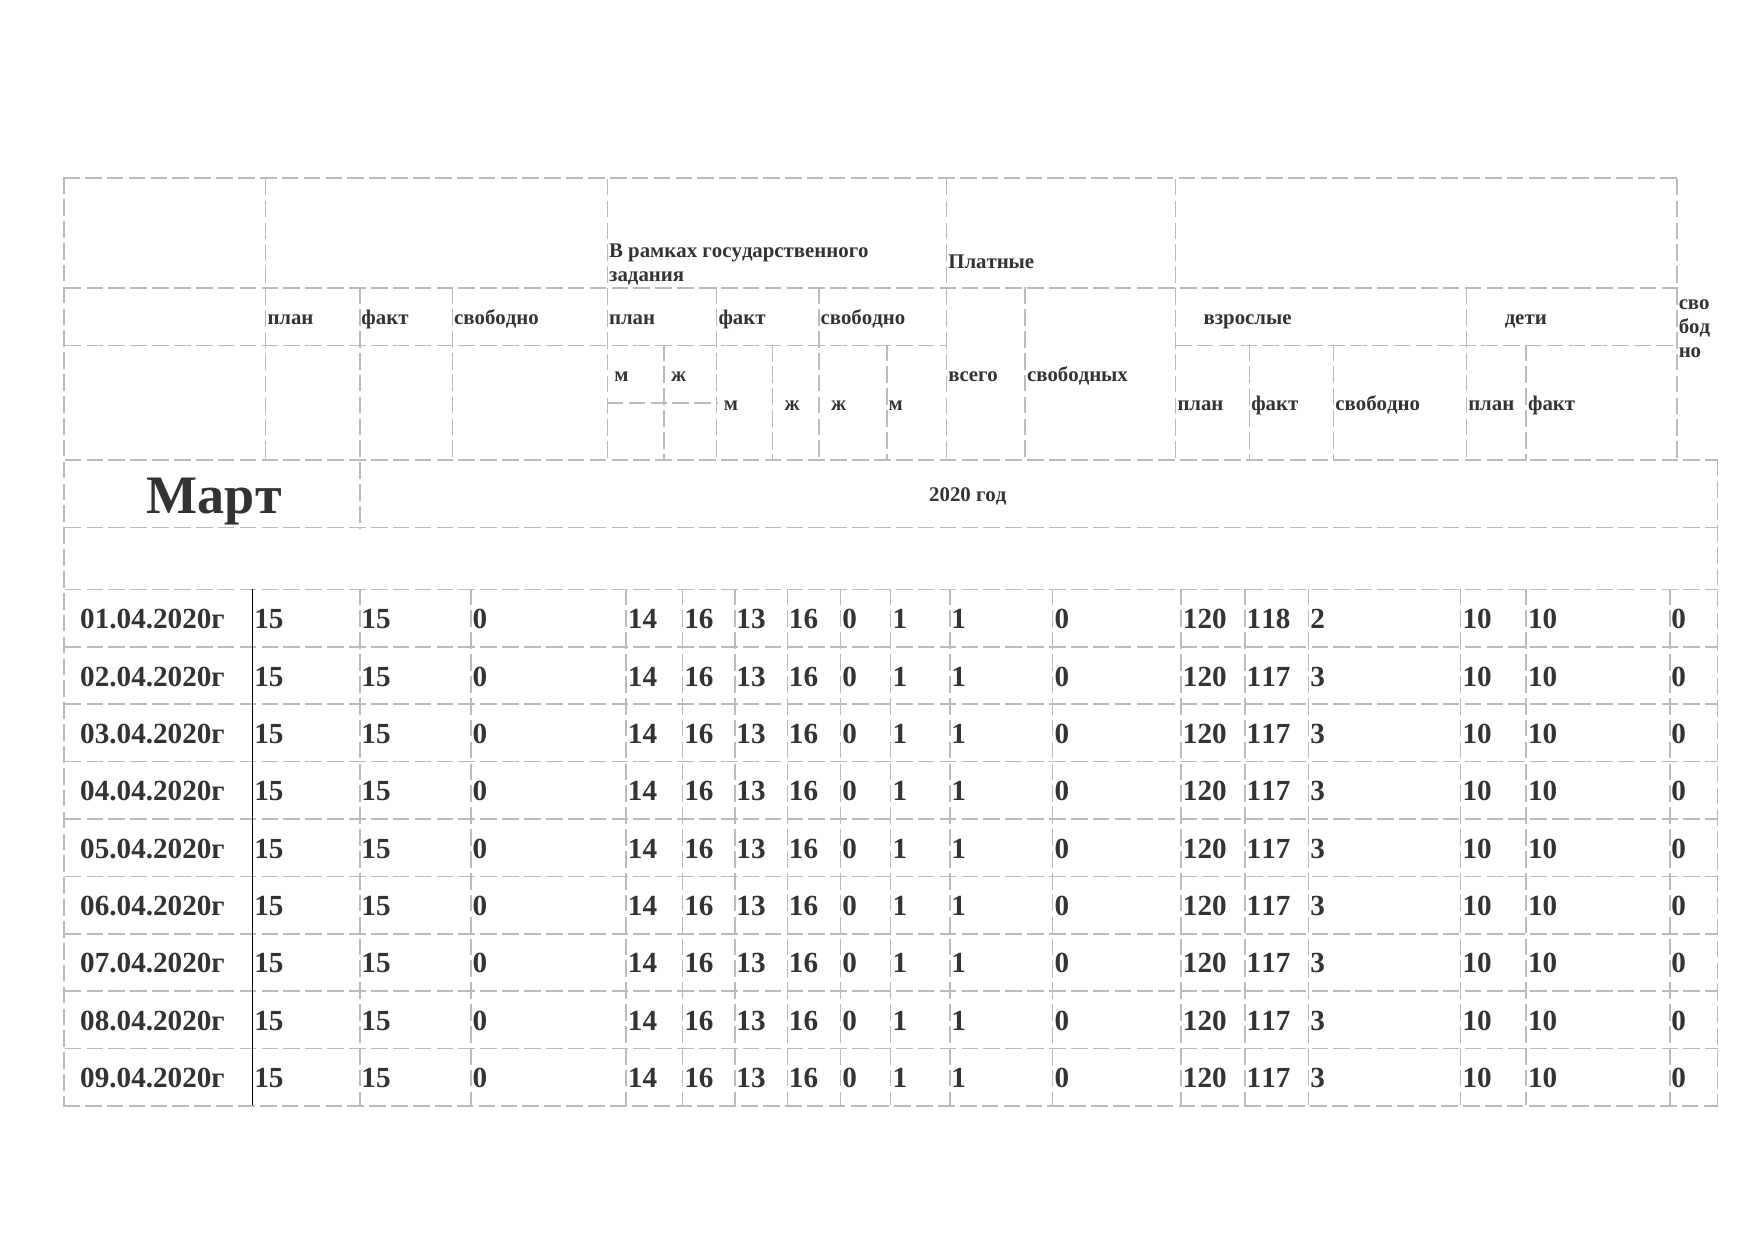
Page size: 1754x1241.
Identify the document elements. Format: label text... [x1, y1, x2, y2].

table_cell 120 [1181, 589, 1245, 646]
table_cell 15 [253, 933, 360, 990]
table_cell свободно [819, 287, 946, 344]
table_cell 1 [891, 990, 950, 1048]
table_cell 14 [626, 589, 683, 646]
table_cell 117 [1245, 876, 1308, 933]
table_cell 15 [360, 933, 471, 990]
table_cell 1 [891, 818, 950, 876]
table_cell 15 [253, 876, 360, 933]
table_cell 15 [253, 761, 360, 818]
table_cell всего [946, 287, 1025, 459]
table_cell 1 [891, 646, 950, 703]
table_cell 15 [360, 703, 471, 761]
table_cell [266, 345, 360, 459]
table_cell 16 [787, 703, 840, 761]
table_cell 13 [735, 761, 787, 818]
table_cell 15 [253, 646, 360, 703]
table_cell 120 [1181, 761, 1245, 818]
table_cell Платные [946, 177, 1176, 287]
table_cell 1 [950, 703, 1053, 761]
table_cell 1 [891, 1048, 950, 1105]
table_cell 0 [1053, 990, 1181, 1048]
table_cell 14 [626, 818, 683, 876]
table_cell 1 [891, 589, 950, 646]
table_cell план [1467, 345, 1526, 459]
table_cell 0 [1053, 703, 1181, 761]
table_cell 14 [626, 1048, 683, 1105]
table_cell 15 [253, 589, 360, 646]
table_cell [452, 345, 607, 459]
table_cell свободно [452, 287, 607, 344]
table_cell 1 [950, 876, 1053, 933]
table_cell 14 [626, 761, 683, 818]
table_cell 3 [1309, 761, 1461, 818]
table_cell 120 [1181, 1048, 1245, 1105]
table_cell 1 [891, 933, 950, 990]
table_cell 15 [360, 990, 471, 1048]
table_cell 1 [950, 990, 1053, 1048]
table_cell 3 [1309, 1048, 1461, 1105]
table_cell 10 [1461, 646, 1526, 703]
table_cell 10 [1461, 761, 1526, 818]
table_cell свободных [1025, 287, 1176, 459]
table_cell 3 [1309, 876, 1461, 933]
table_cell 0 [840, 646, 891, 703]
table_cell 117 [1245, 990, 1308, 1048]
table_cell [608, 402, 664, 459]
table_cell 10 [1461, 990, 1526, 1048]
table_cell 0 [840, 761, 891, 818]
table_cell 15 [360, 1048, 471, 1105]
table_cell 120 [1181, 646, 1245, 703]
table_cell 10 [1526, 818, 1670, 876]
table_cell 0 [1670, 933, 1717, 990]
table_cell 13 [735, 1048, 787, 1105]
table_cell [64, 526, 1717, 588]
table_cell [608, 177, 946, 287]
table_cell 10 [1526, 703, 1670, 761]
table_cell 117 [1245, 646, 1308, 703]
table_cell 0 [840, 1048, 891, 1105]
table_cell 16 [683, 933, 735, 990]
table_cell 10 [1526, 646, 1670, 703]
table_cell м [887, 345, 946, 459]
table_cell 16 [787, 818, 840, 876]
table_cell 15 [360, 761, 471, 818]
table_cell 117 [1245, 761, 1308, 818]
table_cell 2020 год [360, 459, 1717, 526]
table_cell 0 [840, 990, 891, 1048]
table_cell [664, 402, 717, 459]
table_cell 0 [471, 646, 626, 703]
table_cell 3 [1309, 990, 1461, 1048]
table_cell 0 [1670, 761, 1717, 818]
table_cell 0 [471, 933, 626, 990]
table_cell 0 [1670, 703, 1717, 761]
table_cell 0 [840, 933, 891, 990]
table_cell 0 [1670, 818, 1717, 876]
table_cell 0 [1670, 990, 1717, 1048]
table_cell 13 [735, 589, 787, 646]
table_cell план [1176, 345, 1249, 459]
table_cell свободно [1677, 287, 1717, 459]
table_cell 16 [787, 1048, 840, 1105]
table_cell [64, 287, 266, 344]
table_cell 16 [683, 589, 735, 646]
table_cell дети [1467, 287, 1677, 344]
table_cell 04.04.2020г [64, 761, 252, 818]
table_cell 3 [1309, 646, 1461, 703]
table_cell 13 [735, 990, 787, 1048]
table_cell 0 [471, 1048, 626, 1105]
table_cell 14 [626, 646, 683, 703]
table_cell 0 [840, 818, 891, 876]
table_cell 16 [683, 818, 735, 876]
table_cell 0 [1053, 646, 1181, 703]
table_cell 118 [1245, 589, 1308, 646]
table_cell 13 [735, 876, 787, 933]
table_cell 0 [471, 589, 626, 646]
table_cell м [717, 345, 772, 459]
table_cell 0 [840, 703, 891, 761]
table_cell 120 [1181, 818, 1245, 876]
table_cell 14 [626, 933, 683, 990]
table_cell 15 [360, 589, 471, 646]
table_cell 1 [950, 933, 1053, 990]
table_cell 14 [626, 703, 683, 761]
table_cell ж [773, 345, 819, 459]
table_cell 10 [1526, 761, 1670, 818]
table_cell 13 [735, 646, 787, 703]
table_cell 15 [360, 646, 471, 703]
table_cell 0 [840, 876, 891, 933]
table_cell 117 [1245, 933, 1308, 990]
table_cell 10 [1461, 933, 1526, 990]
table_cell план [608, 287, 717, 344]
table_cell 0 [471, 876, 626, 933]
table_cell 08.04.2020г [64, 990, 252, 1048]
table_cell 120 [1181, 990, 1245, 1048]
table_cell 10 [1526, 933, 1670, 990]
table_cell 15 [360, 818, 471, 876]
table_cell Март [64, 459, 360, 526]
table_cell 1 [950, 1048, 1053, 1105]
table_cell ж [819, 345, 887, 459]
table_cell 15 [253, 703, 360, 761]
table_cell свободно [1334, 345, 1467, 459]
table_cell 3 [1309, 703, 1461, 761]
table_cell 01.04.2020г [64, 589, 252, 646]
table_cell 120 [1181, 933, 1245, 990]
table_cell 0 [1670, 646, 1717, 703]
table_cell 1 [950, 646, 1053, 703]
table_cell 1 [891, 703, 950, 761]
table_cell 2 [1309, 589, 1461, 646]
table_cell 14 [626, 990, 683, 1048]
table_cell 117 [1245, 818, 1308, 876]
table_cell факт [1526, 345, 1677, 459]
table_cell 16 [683, 703, 735, 761]
table_cell 1 [950, 818, 1053, 876]
table_cell 0 [1053, 876, 1181, 933]
table_cell факт [1250, 345, 1333, 459]
table_cell 0 [471, 990, 626, 1048]
table_cell 1 [950, 589, 1053, 646]
table_cell 10 [1526, 876, 1670, 933]
table_cell 10 [1461, 876, 1526, 933]
table_cell м [608, 345, 664, 402]
table_cell план [266, 287, 360, 344]
table_cell 05.04.2020г [64, 818, 252, 876]
table_cell 13 [735, 703, 787, 761]
table_cell 117 [1245, 1048, 1308, 1105]
table_cell 0 [471, 703, 626, 761]
table_cell 16 [787, 876, 840, 933]
table_cell ж [664, 345, 717, 402]
table_cell 0 [1053, 933, 1181, 990]
table_cell 16 [683, 876, 735, 933]
table_cell 120 [1181, 703, 1245, 761]
table_cell 120 [1181, 876, 1245, 933]
table_cell 10 [1461, 818, 1526, 876]
table_cell 16 [683, 990, 735, 1048]
table_cell 16 [683, 1048, 735, 1105]
table_cell 06.04.2020г [64, 876, 252, 933]
table_cell 10 [1526, 1048, 1670, 1105]
table_cell 16 [683, 646, 735, 703]
table_cell 16 [683, 761, 735, 818]
table_cell 10 [1461, 703, 1526, 761]
table_cell 0 [1053, 589, 1181, 646]
table_cell 15 [360, 876, 471, 933]
table_cell 16 [787, 589, 840, 646]
table_cell 15 [253, 990, 360, 1048]
table_cell 16 [787, 761, 840, 818]
table_cell 10 [1526, 589, 1670, 646]
table_cell [64, 345, 266, 459]
table_cell 03.04.2020г [64, 703, 252, 761]
table_cell 3 [1309, 933, 1461, 990]
table_cell 0 [840, 589, 891, 646]
table_cell 10 [1461, 1048, 1526, 1105]
table_cell 09.04.2020г [64, 1048, 252, 1105]
table_cell 1 [950, 761, 1053, 818]
table_cell 0 [1670, 876, 1717, 933]
table_cell 1 [891, 876, 950, 933]
table_cell 02.04.2020г [64, 646, 252, 703]
table_cell 0 [1670, 1048, 1717, 1105]
table_cell 14 [626, 876, 683, 933]
table_cell 13 [735, 818, 787, 876]
table_cell [360, 345, 452, 459]
table_cell 15 [253, 1048, 360, 1105]
table_cell 16 [787, 990, 840, 1048]
table_cell 10 [1526, 990, 1670, 1048]
table_cell факт [717, 287, 819, 344]
table_cell 3 [1309, 818, 1461, 876]
table_cell 0 [471, 761, 626, 818]
table_cell [1677, 177, 1742, 287]
table_cell 1 [891, 761, 950, 818]
table_cell 117 [1245, 703, 1308, 761]
table_cell 0 [471, 818, 626, 876]
table_cell 07.04.2020г [64, 933, 252, 990]
table_cell 16 [787, 646, 840, 703]
table_cell 15 [253, 818, 360, 876]
table_cell факт [360, 287, 452, 344]
table_cell 0 [1053, 761, 1181, 818]
table_cell взрослые [1176, 287, 1467, 344]
table_cell 0 [1053, 1048, 1181, 1105]
table_cell 16 [787, 933, 840, 990]
table_cell 13 [735, 933, 787, 990]
table_cell 10 [1461, 589, 1526, 646]
table_cell 0 [1053, 818, 1181, 876]
table_cell 0 [1670, 589, 1717, 646]
